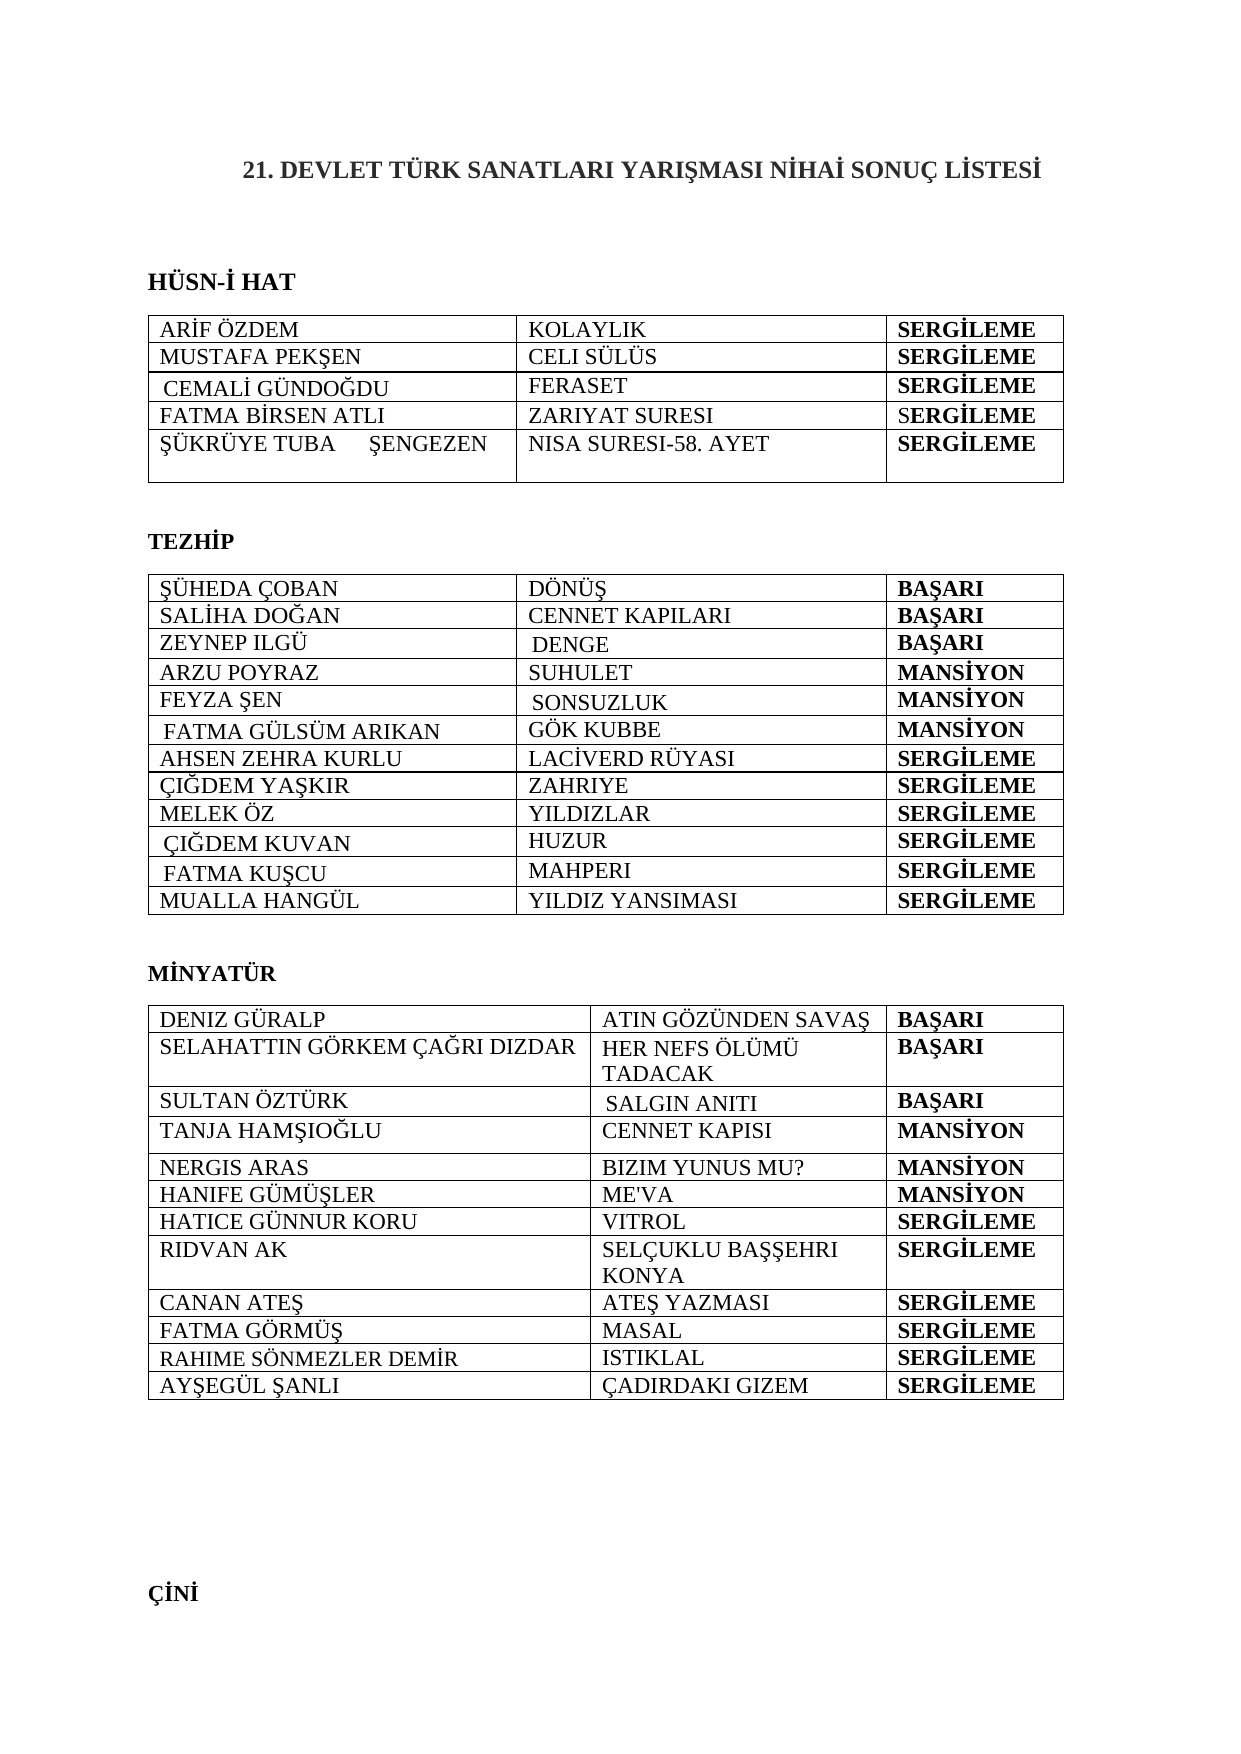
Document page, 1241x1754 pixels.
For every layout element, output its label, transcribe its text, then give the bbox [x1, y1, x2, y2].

table_cell ISTIKLAL [591, 1344, 886, 1371]
table_cell MANSİYON [887, 1117, 1063, 1152]
table_cell SALGIN ANITI [591, 1087, 886, 1116]
table_header ARİF ÖZDEM [149, 316, 516, 342]
table_cell ÇADIRDAKI GIZEM [591, 1372, 886, 1398]
table_cell FATMA BİRSEN ATLI [149, 402, 516, 428]
table_cell RIDVAN AK [149, 1236, 590, 1288]
table_cell HER NEFS ÖLÜMÜ TADACAK [591, 1033, 886, 1086]
table_cell BIZIM YUNUS MU? [591, 1154, 886, 1180]
table_cell ÇIĞDEM YAŞKIR [149, 773, 516, 799]
table_cell SERGİLEME [887, 773, 1063, 799]
table_cell SULTAN ÖZTÜRK [149, 1087, 590, 1116]
table_cell ARZU POYRAZ [149, 659, 516, 685]
table_cell YILDIZ YANSIMASI [517, 887, 886, 913]
table_header SERGİLEME [887, 316, 1063, 342]
table_cell SERGİLEME [887, 1344, 1063, 1371]
table_cell HANIFE GÜMÜŞLER [149, 1181, 590, 1207]
table_cell TANJA HAMŞIOĞLU [149, 1117, 590, 1152]
table_cell SONSUZLUK [517, 686, 886, 715]
table_cell SERGİLEME [887, 1236, 1063, 1288]
text HÜSN-İ HAT [148, 267, 1137, 296]
table_cell AYŞEGÜL ŞANLI [149, 1372, 590, 1398]
table_cell DENGE [517, 629, 886, 658]
table_cell CELI SÜLÜS [517, 343, 886, 371]
table_cell FATMA GÖRMÜŞ [149, 1317, 590, 1343]
table_cell ME'VA [591, 1181, 886, 1207]
table_cell NISA SURESI-58. AYET [517, 430, 886, 482]
table_cell MANSİYON [887, 686, 1063, 715]
table_cell SELAHATTIN GÖRKEM ÇAĞRI DIZDAR [149, 1033, 590, 1086]
table_cell ATEŞ YAZMASI [591, 1290, 886, 1316]
table_cell YILDIZLAR [517, 800, 886, 826]
table_cell ÇIĞDEM KUVAN [149, 827, 516, 856]
table_header BAŞARI [887, 575, 1063, 601]
table_cell SERGİLEME [887, 1290, 1063, 1316]
table_cell BAŞARI [887, 602, 1063, 628]
table_cell MANSİYON [887, 1181, 1063, 1207]
table_header DENIZ GÜRALP [149, 1006, 590, 1032]
table_cell SERGİLEME [887, 402, 1063, 428]
table_cell HUZUR [517, 827, 886, 856]
table_cell FATMA GÜLSÜM ARIKAN [149, 716, 516, 744]
table_cell CENNET KAPILARI [517, 602, 886, 628]
table_cell SALİHA DOĞAN [149, 602, 516, 628]
table_cell MUSTAFA PEKŞEN [149, 343, 516, 371]
text 21. DEVLET TÜRK SANATLARI YARIŞMASI NİHAİ SONUÇ LİSTESİ [148, 148, 1137, 183]
text MİNYATÜR [148, 959, 1137, 986]
table_cell MANSİYON [887, 1154, 1063, 1180]
table_cell ZAHRIYE [517, 773, 886, 799]
table_cell FEYZA ŞEN [149, 686, 516, 715]
table_cell MASAL [591, 1317, 886, 1343]
table_cell AHSEN ZEHRA KURLU [149, 745, 516, 771]
table_cell SERGİLEME [887, 1208, 1063, 1235]
table_cell SERGİLEME [887, 857, 1063, 886]
table_cell BAŞARI [887, 629, 1063, 658]
table_cell ŞÜKRÜYE TUBA ŞENGEZEN [149, 430, 516, 482]
table_cell CEMALİ GÜNDOĞDU [149, 373, 516, 401]
table_cell HATICE GÜNNUR KORU [149, 1208, 590, 1235]
table_header ŞÜHEDA ÇOBAN [149, 575, 516, 601]
table_cell SERGİLEME [887, 800, 1063, 826]
table_cell ZARIYAT SURESI [517, 402, 886, 428]
table_cell BAŞARI [887, 1033, 1063, 1086]
text TEZHİP [148, 528, 1137, 555]
table_cell MANSİYON [887, 716, 1063, 744]
table_cell SUHULET [517, 659, 886, 685]
table_cell SERGİLEME [887, 343, 1063, 371]
table_cell MELEK ÖZ [149, 800, 516, 826]
table_header ATIN GÖZÜNDEN SAVAŞ [591, 1006, 886, 1032]
table_cell CENNET KAPISI [591, 1117, 886, 1152]
table_cell RAHIME SÖNMEZLER DEMİR [149, 1344, 590, 1371]
table_cell FERASET [517, 373, 886, 401]
table_cell VITROL [591, 1208, 886, 1235]
table_cell MANSİYON [887, 659, 1063, 685]
table_cell FATMA KUŞCU [149, 857, 516, 886]
table_cell SERGİLEME [887, 373, 1063, 401]
table_header KOLAYLIK [517, 316, 886, 342]
table_header BAŞARI [887, 1006, 1063, 1032]
table_cell SERGİLEME [887, 1317, 1063, 1343]
text ÇİNİ [148, 1580, 1137, 1606]
table_cell MUALLA HANGÜL [149, 887, 516, 913]
table_cell SERGİLEME [887, 430, 1063, 482]
table_cell LACİVERD RÜYASI [517, 745, 886, 771]
table_cell MAHPERI [517, 857, 886, 886]
table_cell SERGİLEME [887, 1372, 1063, 1398]
table_cell SERGİLEME [887, 887, 1063, 913]
table_cell GÖK KUBBE [517, 716, 886, 744]
table_cell SERGİLEME [887, 827, 1063, 856]
table_cell ZEYNEP ILGÜ [149, 629, 516, 658]
table_cell BAŞARI [887, 1087, 1063, 1116]
table_header DÖNÜŞ [517, 575, 886, 601]
table_cell SERGİLEME [887, 745, 1063, 771]
table_cell CANAN ATEŞ [149, 1290, 590, 1316]
table_cell NERGIS ARAS [149, 1154, 590, 1180]
table_cell SELÇUKLU BAŞŞEHRI KONYA [591, 1236, 886, 1288]
